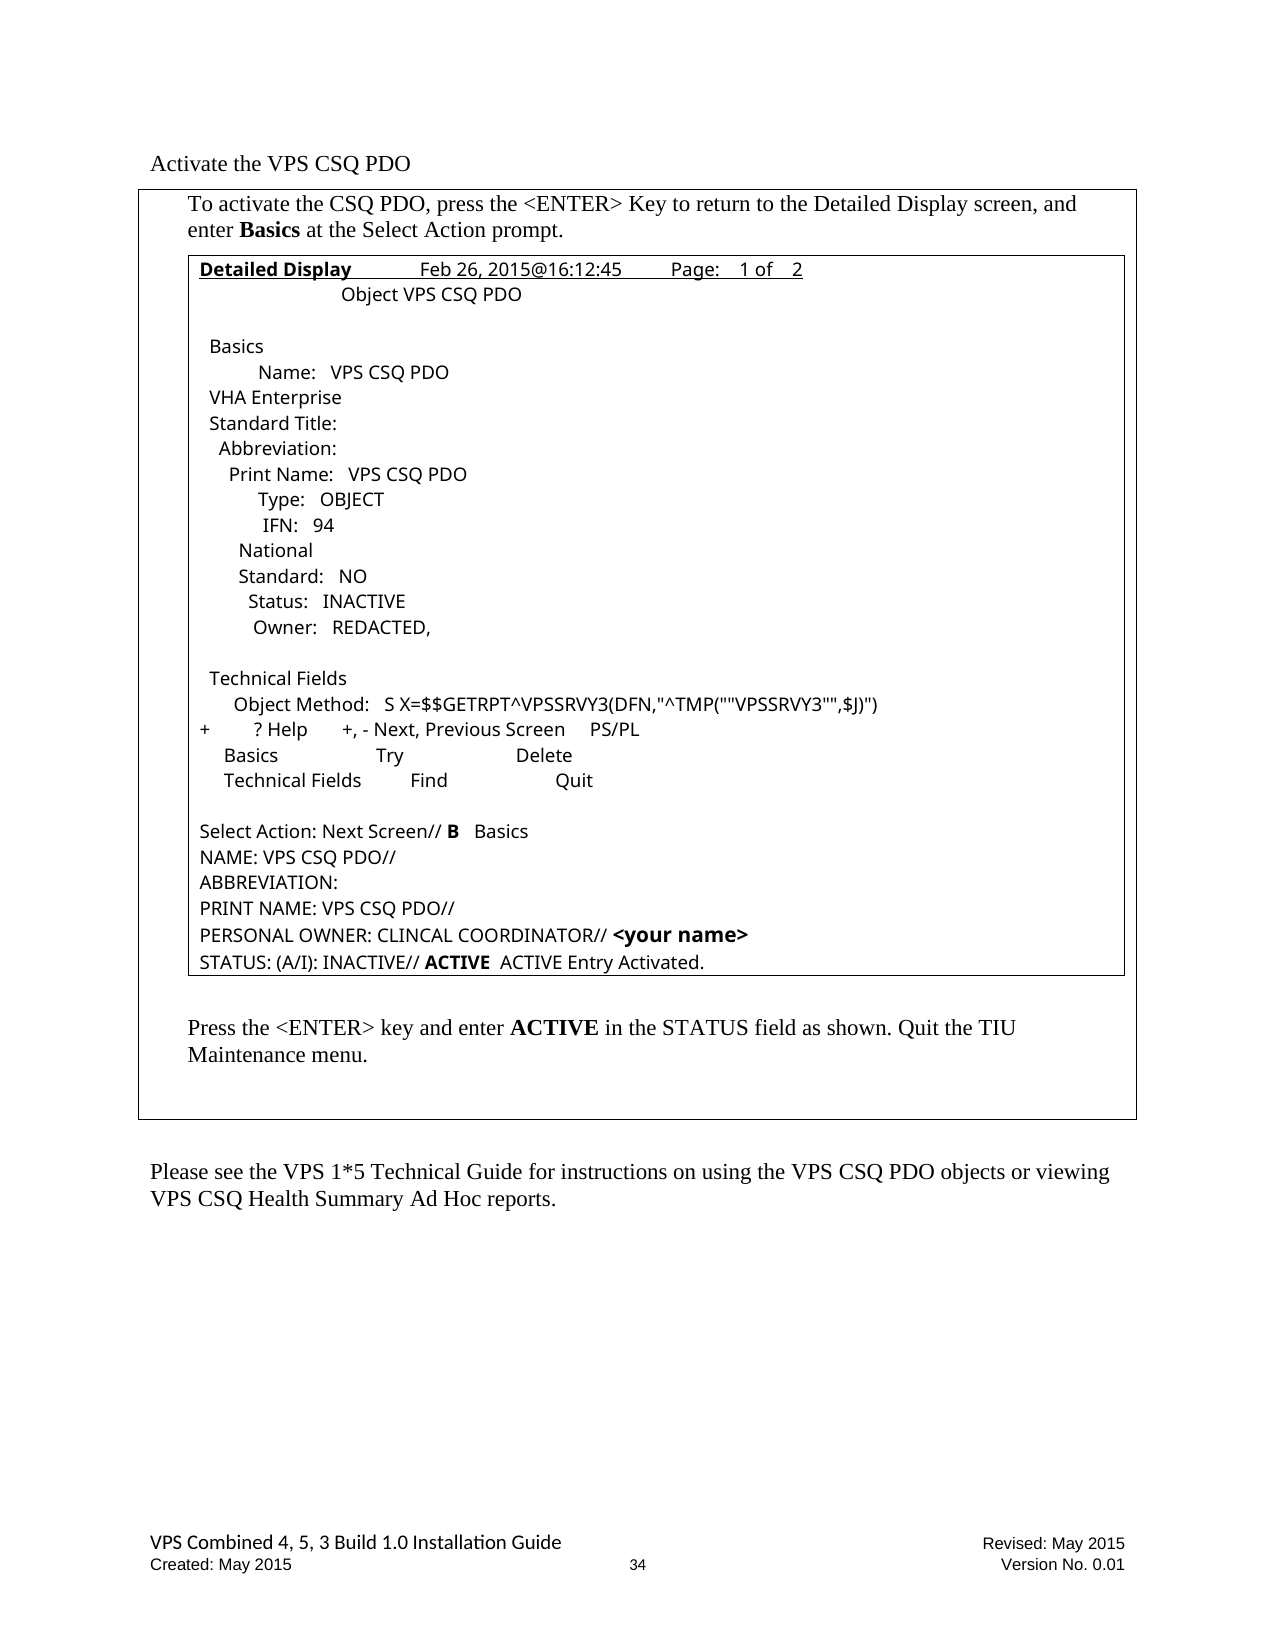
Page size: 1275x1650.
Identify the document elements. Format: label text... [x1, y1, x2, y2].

text Activate the VPS CSQ PDO [150, 150, 1125, 176]
text Please see the VPS 1*5 Technical Guide for instructions on using the VPS CSQ PDO objects or viewing VPS CSQ Health Summary Ad Hoc reports. [150, 1158, 1125, 1211]
table_header To activate the CSQ PDO, press the <ENTER> Key to return to the Detailed Display screen, and enter Basics at the Select Action prompt. Press the <ENTER> key and enter ACTIVE in the STATUS field as shown. Quit the TIU Maintenance menu. [139, 190, 1136, 1118]
